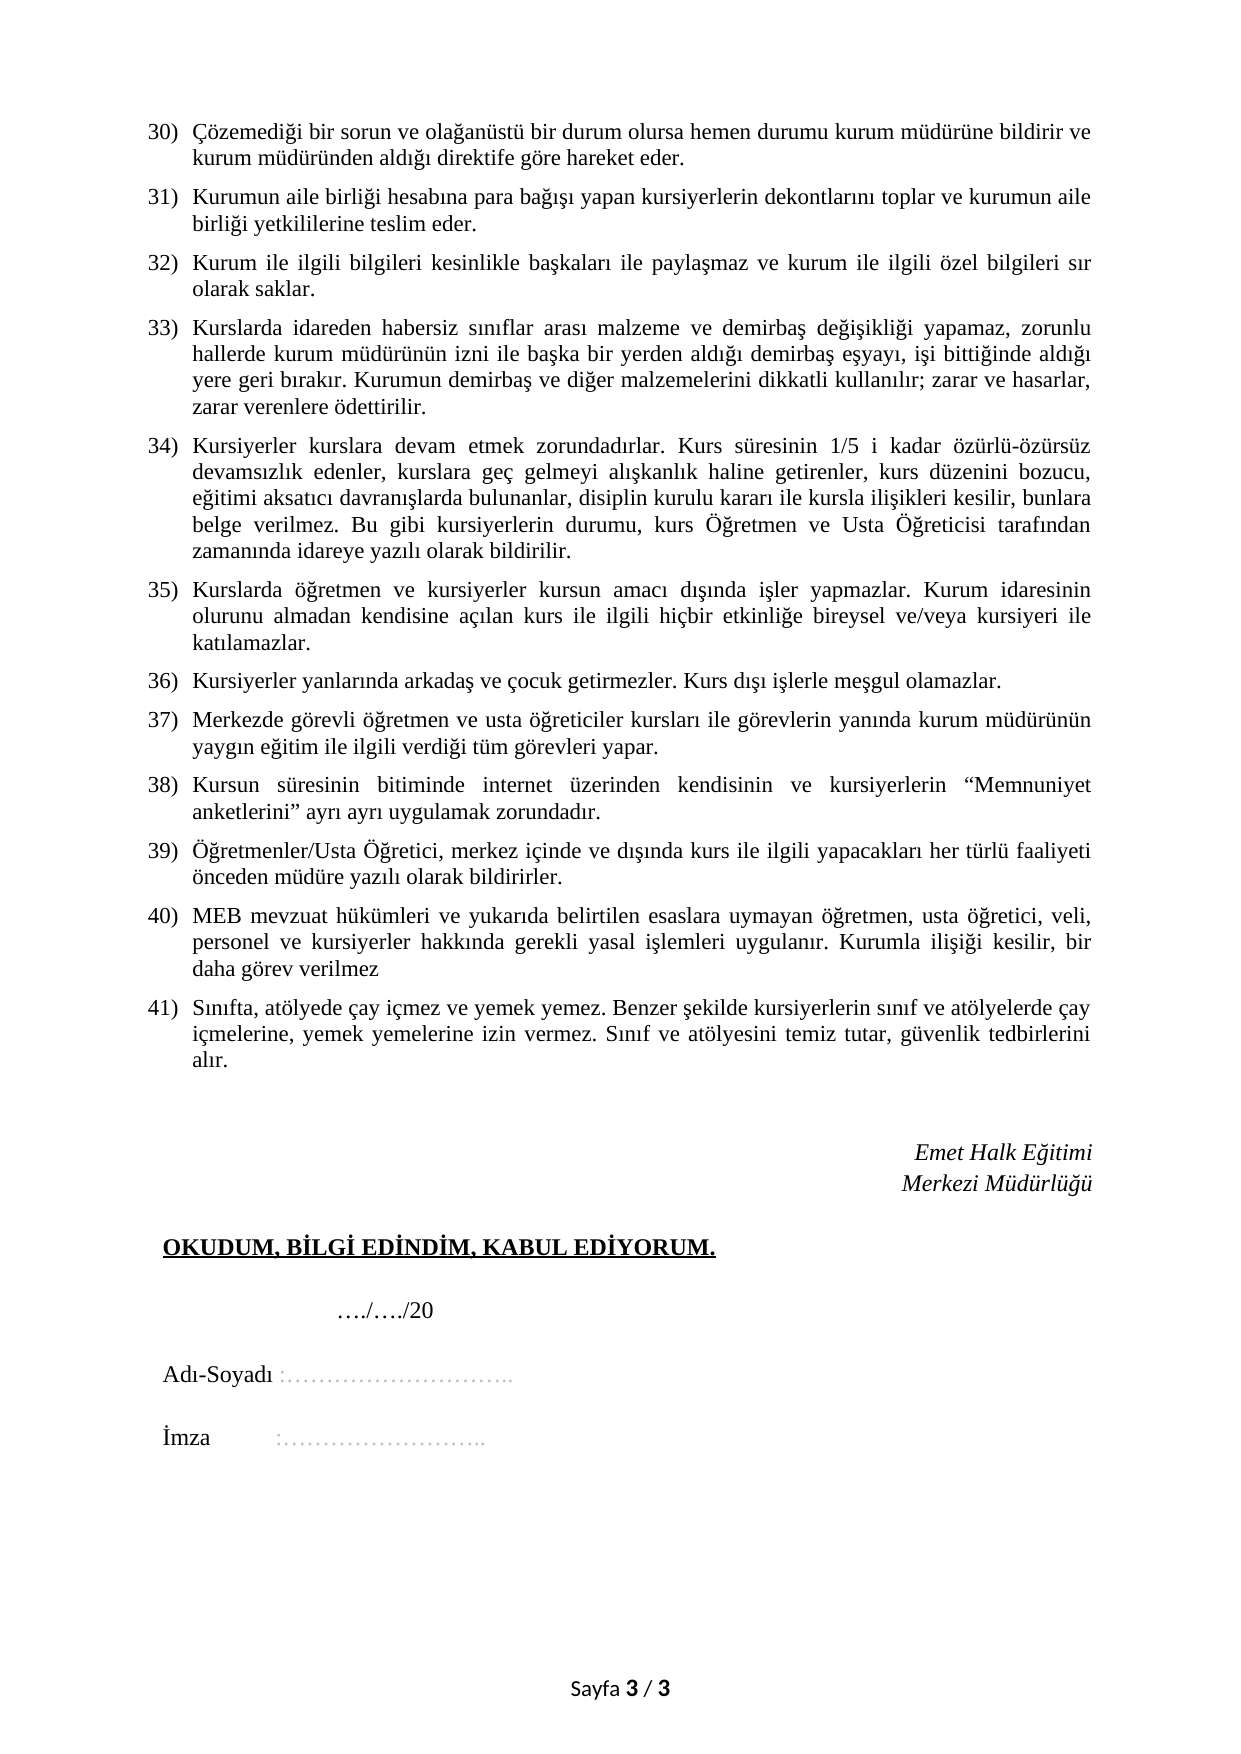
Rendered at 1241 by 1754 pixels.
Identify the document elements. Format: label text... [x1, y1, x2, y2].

list MEB mevzuat hükümleri ve yukarıda belirtilen esaslara uymayan öğretmen, usta öğretici, veli, personel ve kursiyerler hakkında gerekli yasal işlemleri uygulanır. Kurumla ilişiği kesilir, bir daha görev verilmez [148, 902, 1092, 981]
text …./…./20 [148, 1296, 1092, 1324]
list Merkezde görevli öğretmen ve usta öğreticiler kursları ile görevlerin yanında kurum müdürünün yaygın eğitim ile ilgili verdiği tüm görevleri yapar. [148, 706, 1092, 759]
list Kursiyerler yanlarında arkadaş ve çocuk getirmezler. Kurs dışı işlerle meşgul olamazlar. [148, 667, 1092, 694]
list Kursiyerler kurslara devam etmek zorundadırlar. Kurs süresinin 1/5 i kadar özürlü-özürsüz devamsızlık edenler, kurslara geç gelmeyi alışkanlık haline getirenler, kurs düzenini bozucu, eğitimi aksatıcı davranışlarda bulunanlar, disiplin kurulu kararı ile kursla ilişikleri kesilir, bunlara belge verilmez. Bu gibi kursiyerlerin durumu, kurs Öğretmen ve Usta Öğreticisi tarafından zamanında idareye yazılı olarak bildirilir. [148, 432, 1092, 563]
text Adı-Soyadı :……………………….. [148, 1360, 1092, 1387]
list Çözemediği bir sorun ve olağanüstü bir durum olursa hemen durumu kurum müdürüne bildirir ve kurum müdüründen aldığı direktife göre hareket eder. [148, 118, 1092, 171]
list Kurslarda idareden habersiz sınıflar arası malzeme ve demirbaş değişikliği yapamaz, zorunlu hallerde kurum müdürünün izni ile başka bir yerden aldığı demirbaş eşyayı, işi bittiğinde aldığı yere geri bırakır. Kurumun demirbaş ve diğer malzemelerini dikkatli kullanılır; zarar ve hasarlar, zarar verenlere ödettirilir. [148, 314, 1092, 419]
list Kurslarda öğretmen ve kursiyerler kursun amacı dışında işler yapmazlar. Kurum idaresinin olurunu almadan kendisine açılan kurs ile ilgili hiçbir etkinliğe bireysel ve/veya kursiyeri ile katılamazlar. [148, 576, 1092, 655]
list Kurum ile ilgili bilgileri kesinlikle başkaları ile paylaşmaz ve kurum ile ilgili özel bilgileri sır olarak saklar. [148, 248, 1092, 301]
text İmza :…………………….. [148, 1423, 1092, 1451]
list Kurumun aile birliği hesabına para bağışı yapan kursiyerlerin dekontlarını toplar ve kurumun aile birliği yetkililerine teslim eder. [148, 183, 1092, 236]
text OKUDUM, BİLGİ EDİNDİM, KABUL EDİYORUM. [148, 1233, 1092, 1260]
list Öğretmenler/Usta Öğretici, merkez içinde ve dışında kurs ile ilgili yapacakları her türlü faaliyeti önceden müdüre yazılı olarak bildirirler. [148, 837, 1092, 889]
list Sınıfta, atölyede çay içmez ve yemek yemez. Benzer şekilde kursiyerlerin sınıf ve atölyelerde çay içmelerine, yemek yemelerine izin vermez. Sınıf ve atölyesini temiz tutar, güvenlik tedbirlerini alır. [148, 993, 1092, 1073]
list Kursun süresinin bitiminde internet üzerinden kendisinin ve kursiyerlerin “Memnuniyet anketlerini” ayrı ayrı uygulamak zorundadır. [148, 772, 1092, 824]
text Emet Halk Eğitimi [148, 1138, 1092, 1165]
text Merkezi Müdürlüğü [148, 1169, 1092, 1197]
